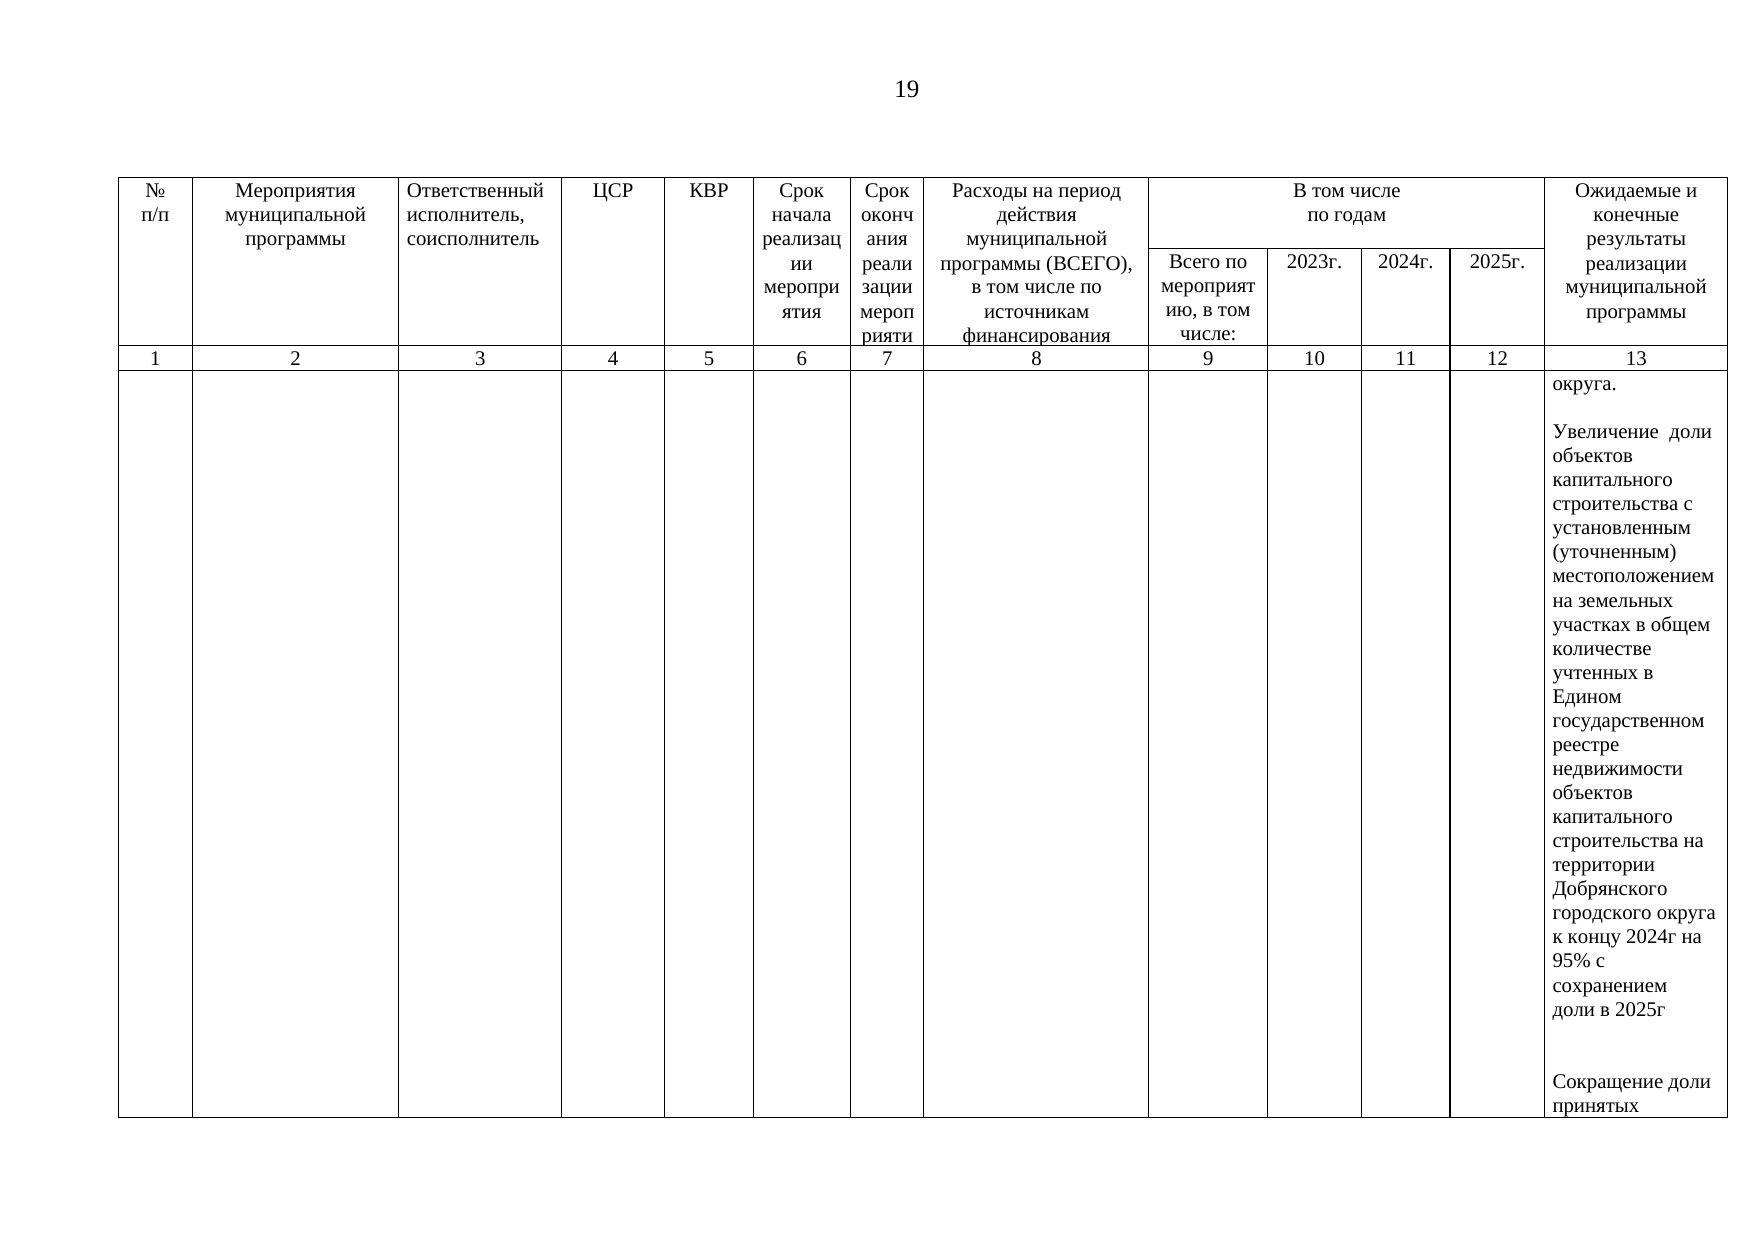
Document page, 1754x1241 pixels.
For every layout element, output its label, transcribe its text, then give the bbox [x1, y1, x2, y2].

table_cell 9 [1149, 346, 1267, 370]
table_header КВР [665, 178, 753, 345]
table_cell [1451, 371, 1544, 1117]
table_cell [851, 371, 923, 1117]
table_cell [1268, 371, 1361, 1117]
table_cell [1149, 371, 1267, 1117]
table_cell 1 [119, 346, 192, 370]
table_cell [562, 371, 664, 1117]
table_cell [754, 371, 850, 1117]
table_cell 2 [193, 346, 398, 370]
table_cell 4 [562, 346, 664, 370]
table_cell [665, 371, 753, 1117]
table_header Срок окончания реализации мероприятия [851, 178, 923, 345]
table_header № п/п [119, 178, 192, 345]
table_cell [1362, 371, 1449, 1117]
table_cell 6 [754, 346, 850, 370]
table_header Срок начала реализации мероприятия [754, 178, 850, 345]
table_cell 13 [1545, 346, 1727, 370]
table_cell 5 [665, 346, 753, 370]
table_cell Всего по мероприятию, в том числе: [1149, 249, 1267, 345]
table_cell 10 [1268, 346, 1361, 370]
table_cell 2025г. [1451, 249, 1544, 345]
table_cell 2024г. [1362, 249, 1449, 345]
table_header ЦСР [562, 178, 664, 345]
table_cell 7 [851, 346, 923, 370]
table_cell 3 [399, 346, 561, 370]
table_cell 11 [1362, 346, 1449, 370]
table_cell 8 [924, 346, 1148, 370]
table_header В том числе по годам [1149, 178, 1544, 247]
table_cell 2023г. [1268, 249, 1361, 345]
table_header Ожидаемые и конечные результаты реализации муниципальной программы [1545, 178, 1727, 345]
table_cell 12 [1451, 346, 1544, 370]
table_cell [924, 371, 1148, 1117]
table_header Расходы на период действия муниципальной программы (ВСЕГО), в том числе по источникам финансирования [924, 178, 1148, 345]
table_header Ответственный исполнитель, соисполнитель [399, 178, 561, 345]
table_header Мероприятия муниципальной программы [193, 178, 398, 345]
